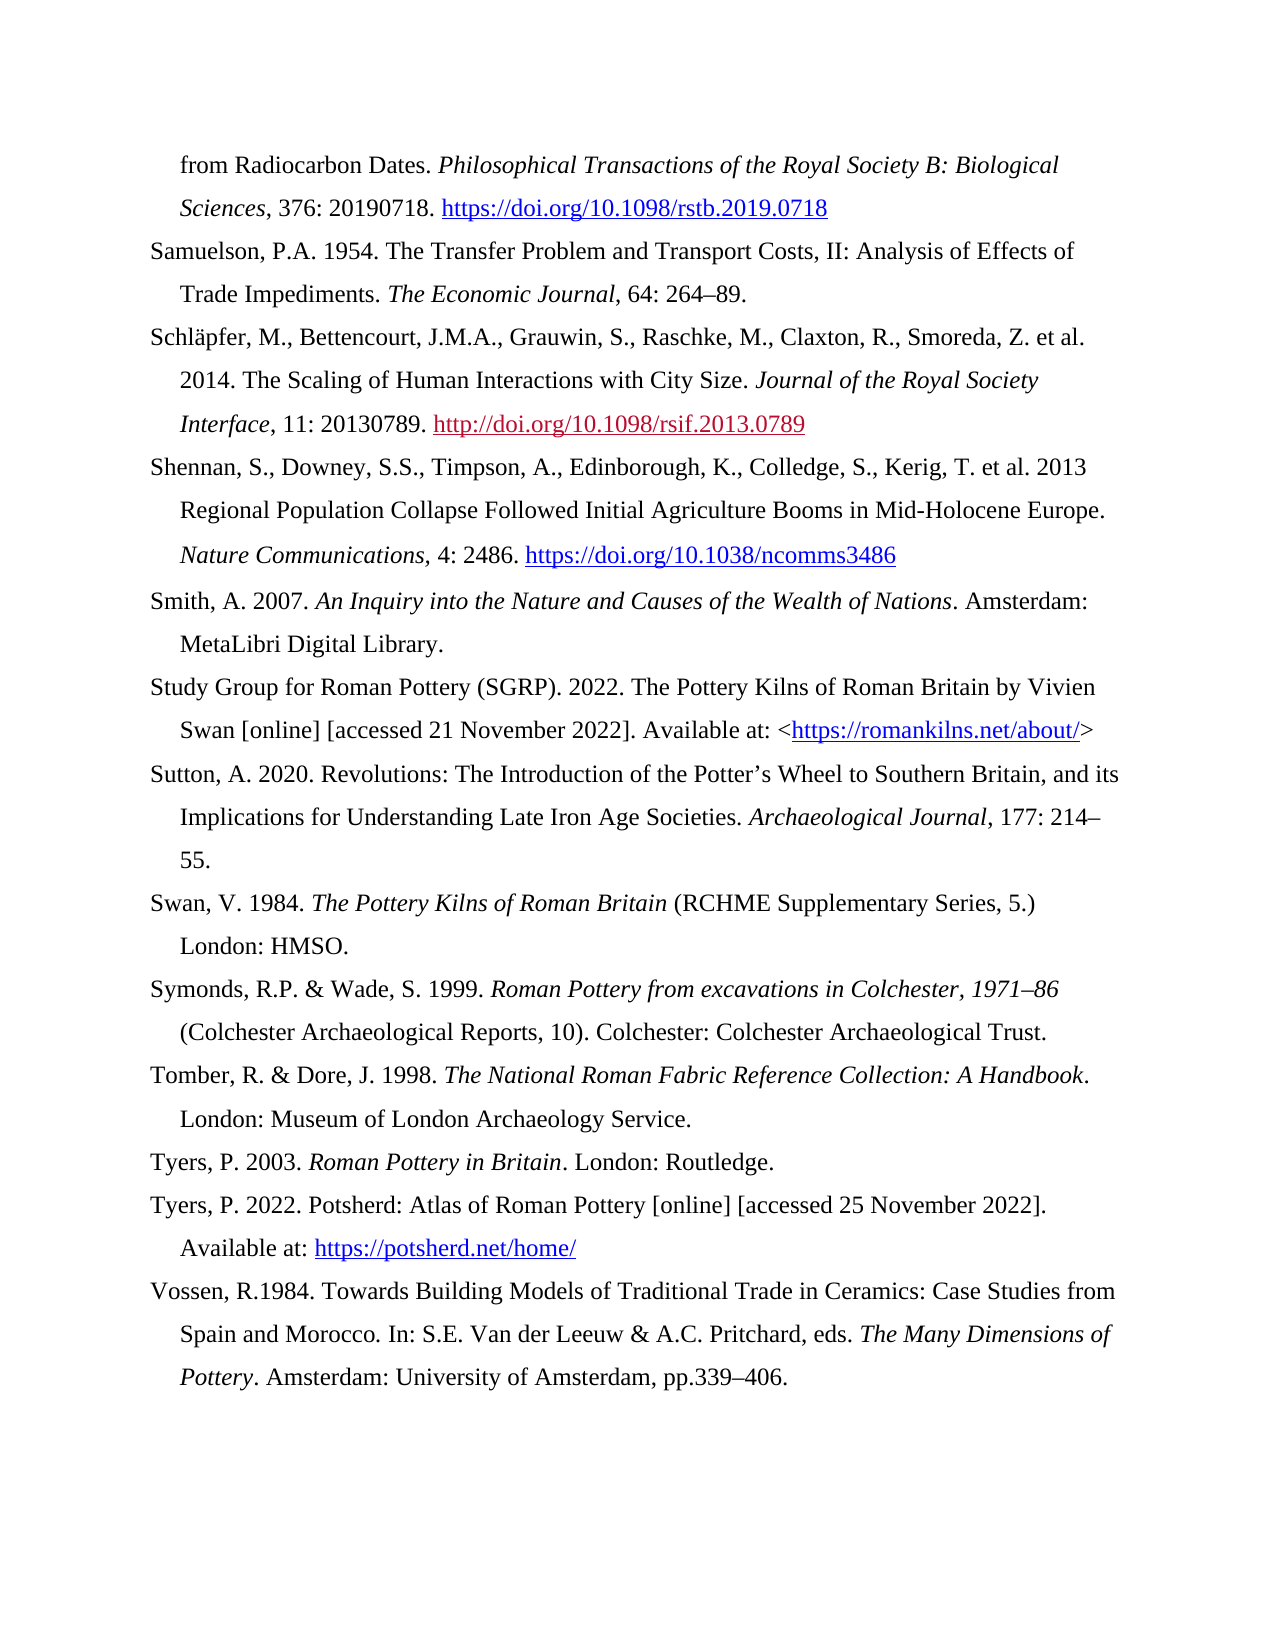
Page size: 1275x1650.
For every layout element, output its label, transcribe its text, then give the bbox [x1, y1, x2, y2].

text Shennan, S., Downey, S.S., Timpson, A., Edinborough, K., Colledge, S., Kerig, T. et al. 2013 Regional Population Collapse Followed Initial Agriculture Booms in Mid-Holocene Europe. Nature Communications, 4: 2486. https://doi.org/10.1038/ncomms3486 [150, 452, 1125, 571]
text Swan, V. 1984. The Pottery Kilns of Roman Britain (RCHME Supplementary Series, 5.) London: HMSO. [150, 888, 1125, 960]
text Smith, A. 2007. An Inquiry into the Nature and Causes of the Wealth of Nations. Amsterdam: MetaLibri Digital Library. [150, 586, 1125, 658]
text Samuelson, P.A. 1954. The Transfer Problem and Transport Costs, II: Analysis of Effects of Trade Impediments. The Economic Journal, 64: 264–89. [150, 236, 1125, 308]
text Tomber, R. & Dore, J. 1998. The National Roman Fabric Reference Collection: A Handbook. London: Museum of London Archaeology Service. [150, 1061, 1125, 1132]
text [150, 150, 1125, 222]
text Tyers, P. 2003. Roman Pottery in Britain. London: Routledge. [150, 1147, 1125, 1176]
text Symonds, R.P. & Wade, S. 1999. Roman Pottery from excavations in Colchester, 1971–86 (Colchester Archaeological Reports, 10). Colchester: Colchester Archaeological Trust. [150, 974, 1125, 1046]
text Schläpfer, M., Bettencourt, J.M.A., Grauwin, S., Raschke, M., Claxton, R., Smoreda, Z. et al. 2014. The Scaling of Human Interactions with City Size. Journal of the Royal Society Interface, 11: 20130789. http://doi.org/10.1098/rsif.2013.0789 [150, 322, 1125, 437]
text Vossen, R.1984. Towards Building Models of Traditional Trade in Ceramics: Case Studies from Spain and Morocco. In: S.E. Van der Leeuw & A.C. Pritchard, eds. The Many Dimensions of Pottery. Amsterdam: University of Amsterdam, pp.339–406. [150, 1276, 1125, 1391]
text Study Group for Roman Pottery (SGRP). 2022. The Pottery Kilns of Roman Britain by Vivien Swan [online] [accessed 21 November 2022]. Available at: <https://romankilns.net/about/> [150, 672, 1125, 744]
text Tyers, P. 2022. Potsherd: Atlas of Roman Pottery [online] [accessed 25 November 2022]. Available at: https://potsherd.net/home/ [150, 1190, 1125, 1262]
text Sutton, A. 2020. Revolutions: The Introduction of the Potter’s Wheel to Southern Britain, and its Implications for Understanding Late Iron Age Societies. Archaeological Journal, 177: 214–55. [150, 759, 1125, 874]
